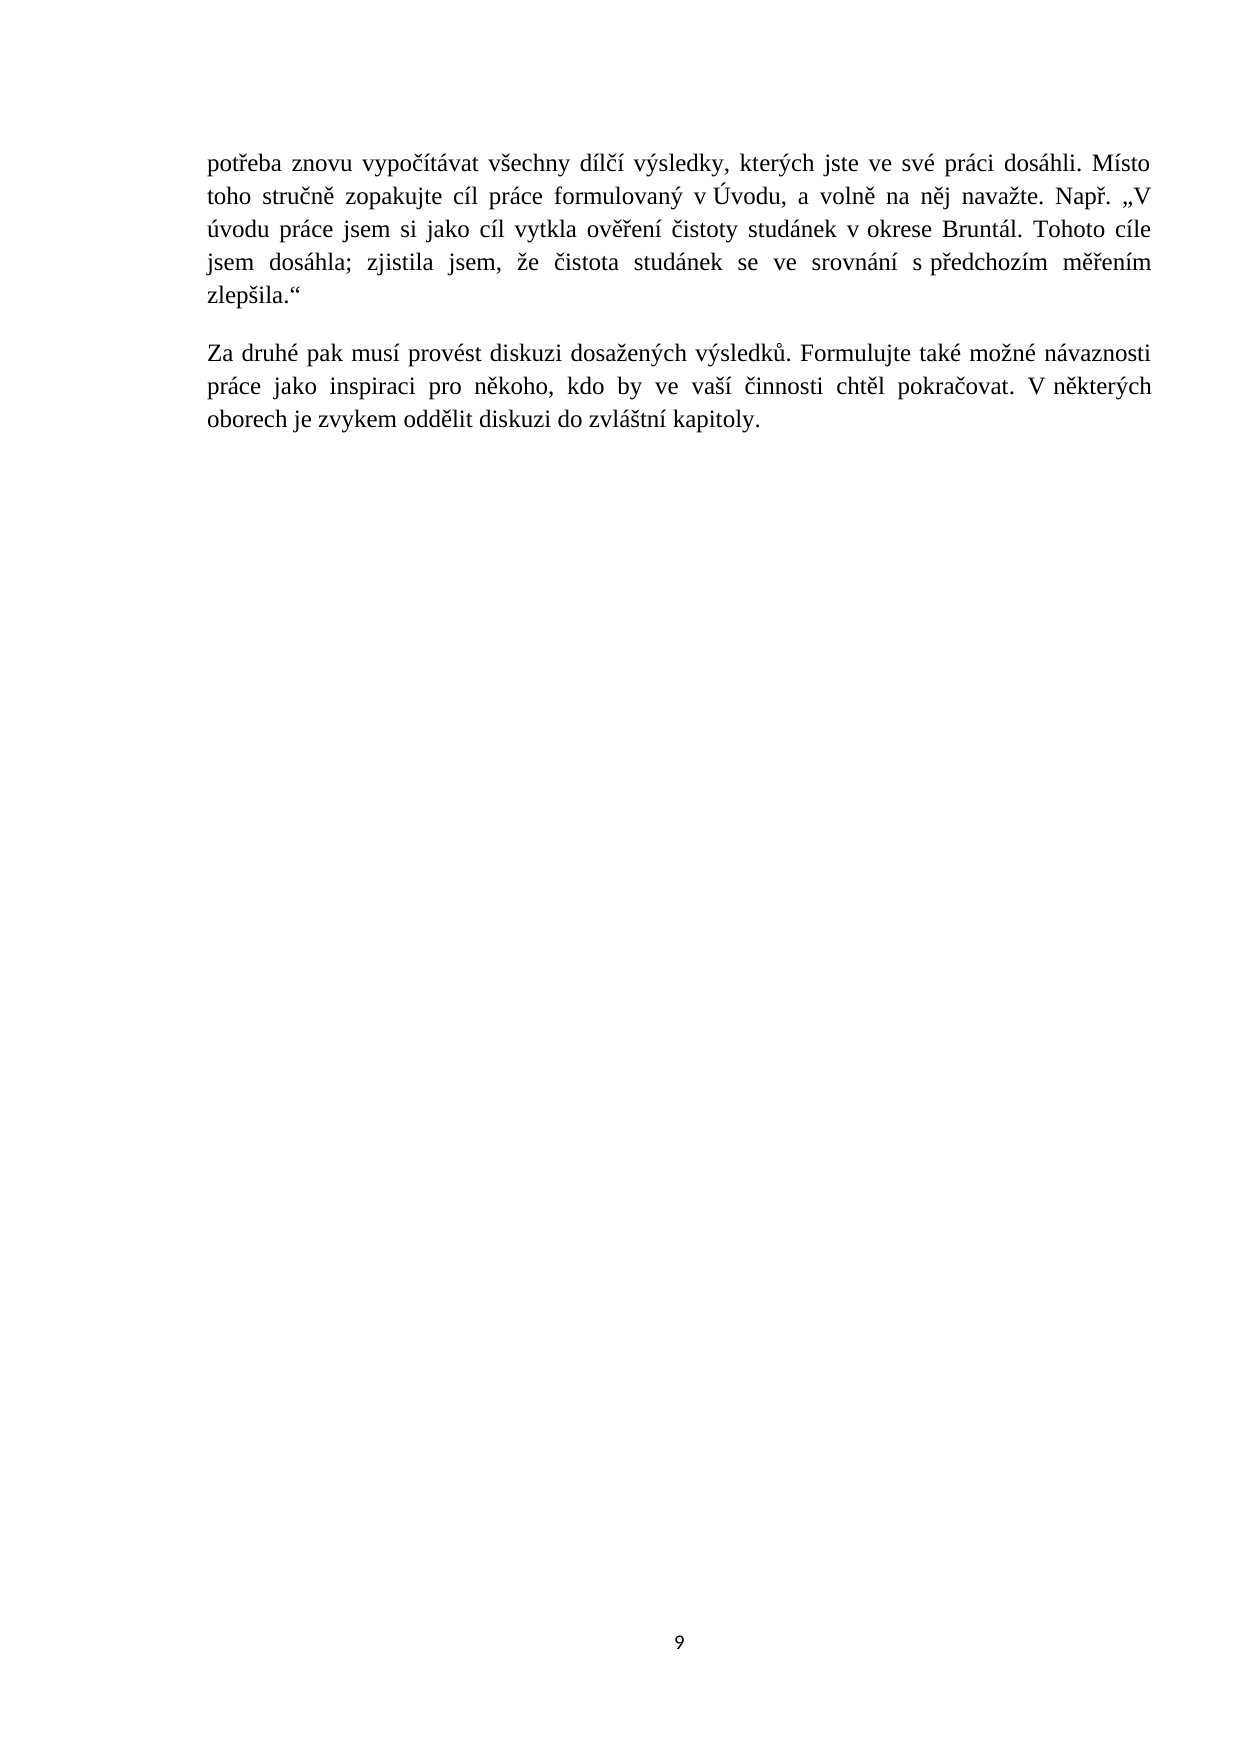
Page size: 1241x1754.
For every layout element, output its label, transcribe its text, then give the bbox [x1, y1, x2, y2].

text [207, 148, 1152, 308]
text Za druhé pak musí provést diskuzi dosažených výsledků. Formulujte také možné návaznosti práce jako inspiraci pro někoho, kdo by ve vaší činnosti chtěl pokračovat. V některých oborech je zvykem oddělit diskuzi do zvláštní kapitoly. [207, 338, 1152, 433]
